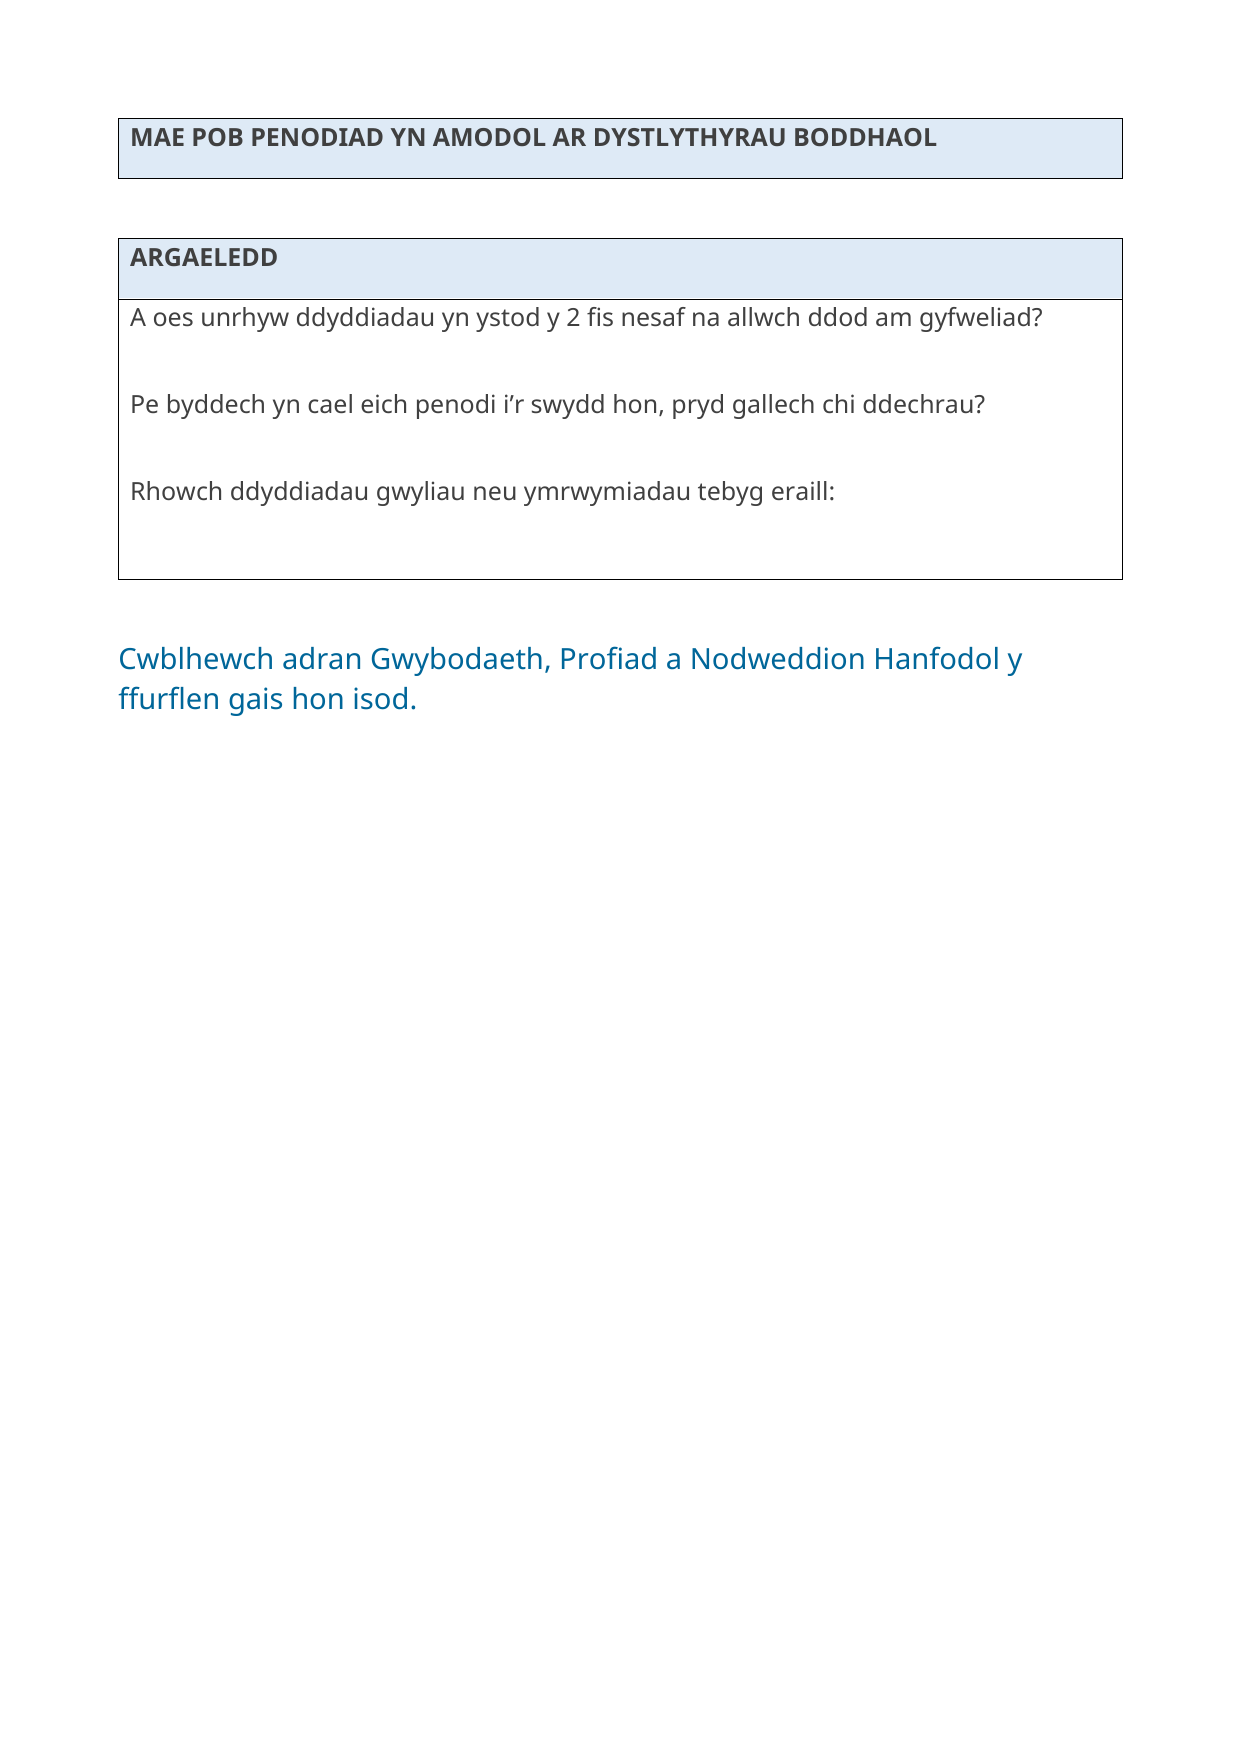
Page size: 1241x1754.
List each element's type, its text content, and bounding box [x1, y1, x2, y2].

table_header ARGAELEDD [119, 239, 1122, 298]
subtitle Cwblhewch adran Gwybodaeth, Profiad a Nodweddion Hanfodol y ffurflen gais hon isod. [118, 639, 1122, 718]
table_cell A oes unrhyw ddyddiadau yn ystod y 2 fis nesaf na allwch ddod am gyfweliad? Pe byddech yn cael eich penodi i’r swydd hon, pryd gallech chi ddechrau? Rhowch ddyddiadau gwyliau neu ymrwymiadau tebyg eraill: [119, 300, 1122, 578]
table_cell MAE POB PENODIAD YN AMODOL AR DYSTLYTHYRAU BODDHAOL [119, 119, 1122, 178]
